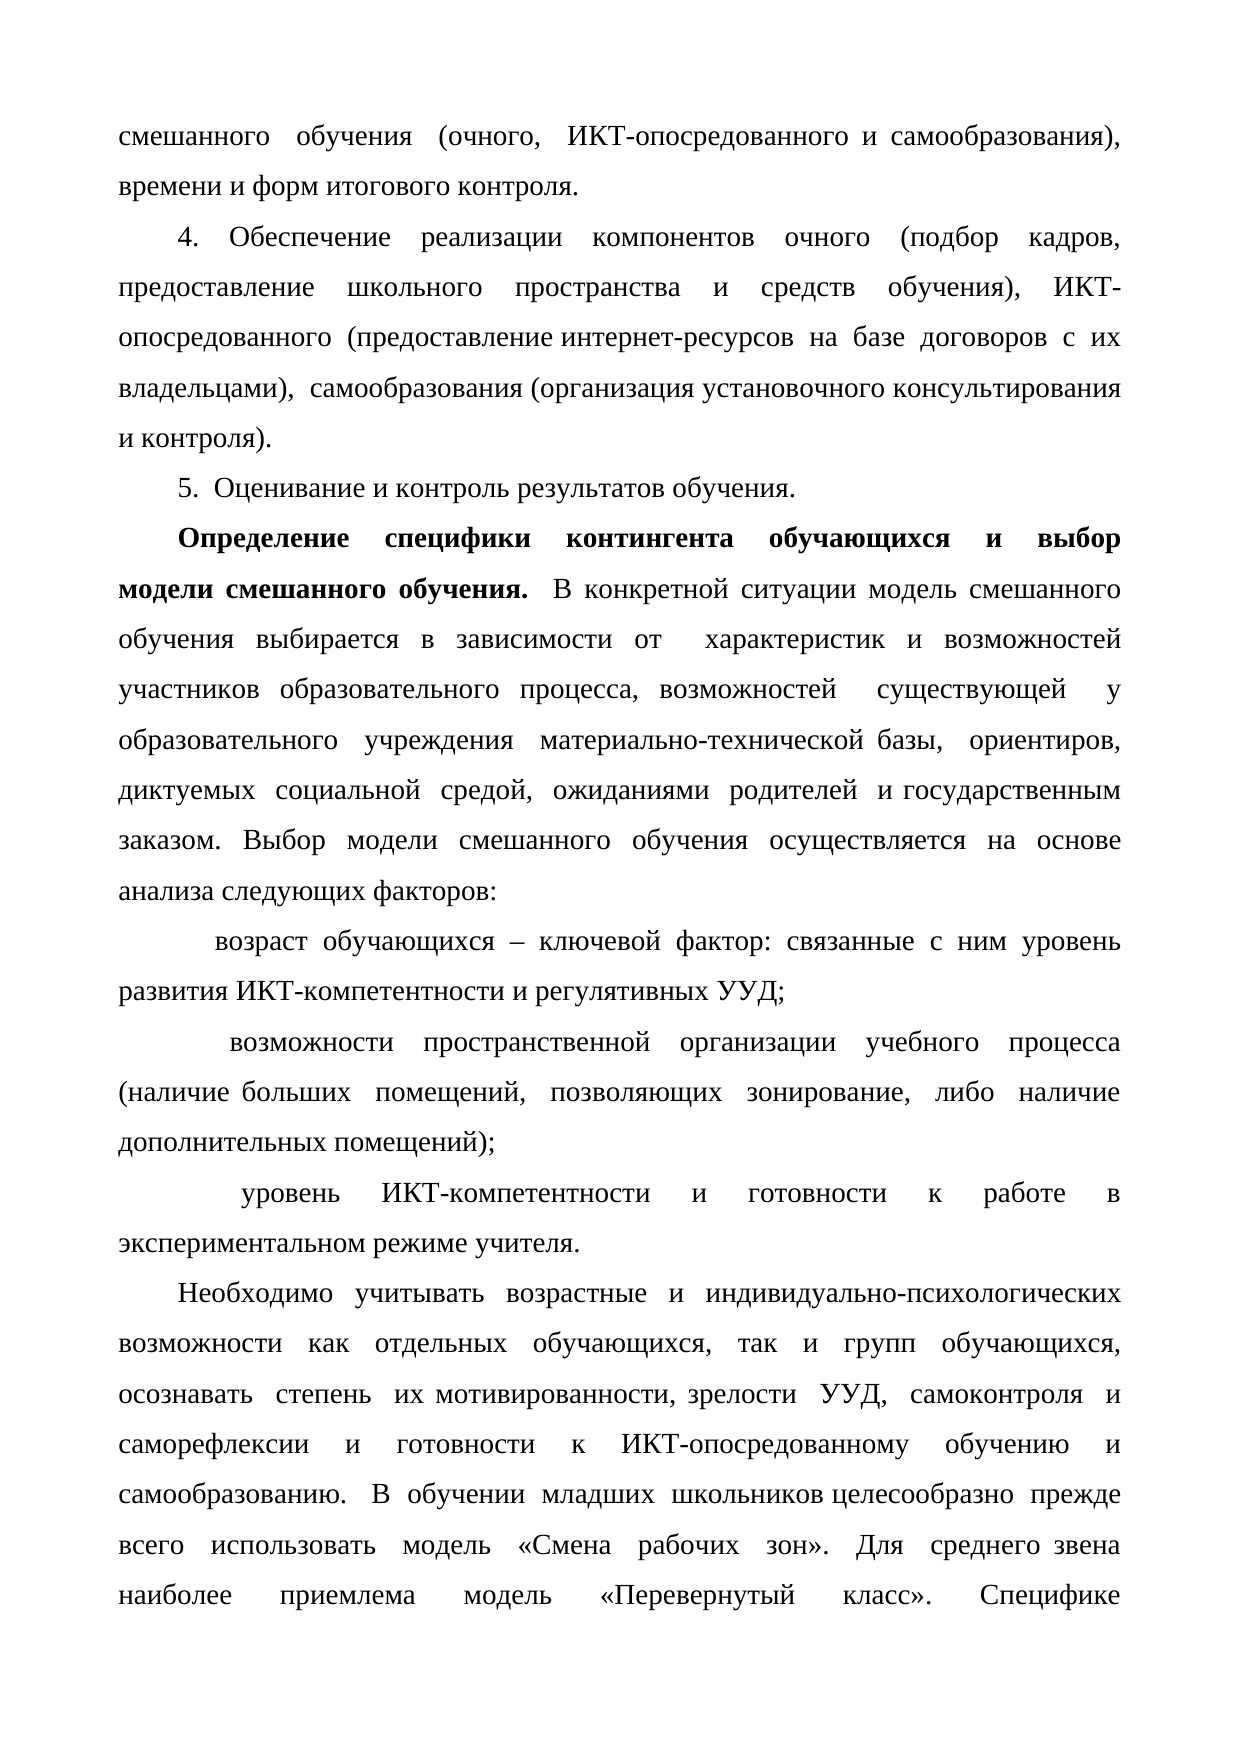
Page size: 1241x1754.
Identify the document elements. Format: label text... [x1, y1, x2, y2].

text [118, 1275, 1122, 1611]
text 5. Оценивание и контроль результатов обучения. [118, 470, 1122, 504]
text 4. Обеспечение реализации компонентов очного (подбор кадров, предоставление школьного пространства и средств обучения), ИКТ-опосредованного (предоставление интернет-ресурсов на базе договоров с их владельцами), самообразования (организация установочного консультирования и контроля). [118, 219, 1122, 453]
text  возраст обучающихся – ключевой фактор: связанные с ним уровень развития ИКТ-компетентности и регулятивных УУД; [118, 923, 1122, 1007]
text  возможности пространственной организации учебного процесса (наличие больших помещений, позволяющих зонирование, либо наличие дополнительных помещений); [118, 1024, 1122, 1158]
text  уровень ИКТ-компетентности и готовности к работе в экспериментальном режиме учителя. [118, 1175, 1122, 1258]
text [118, 118, 1122, 202]
text Определение специфики контингента обучающихся и выбор модели смешанного обучения. В конкретной ситуации модель смешанного обучения выбирается в зависимости от характеристик и возможностей участников образовательного процесса, возможностей существующей у образовательного учреждения материально-технической базы, ориентиров, диктуемых социальной средой, ожиданиями родителей и государственным заказом. Выбор модели смешанного обучения осуществляется на основе анализа следующих факторов: [118, 521, 1122, 906]
